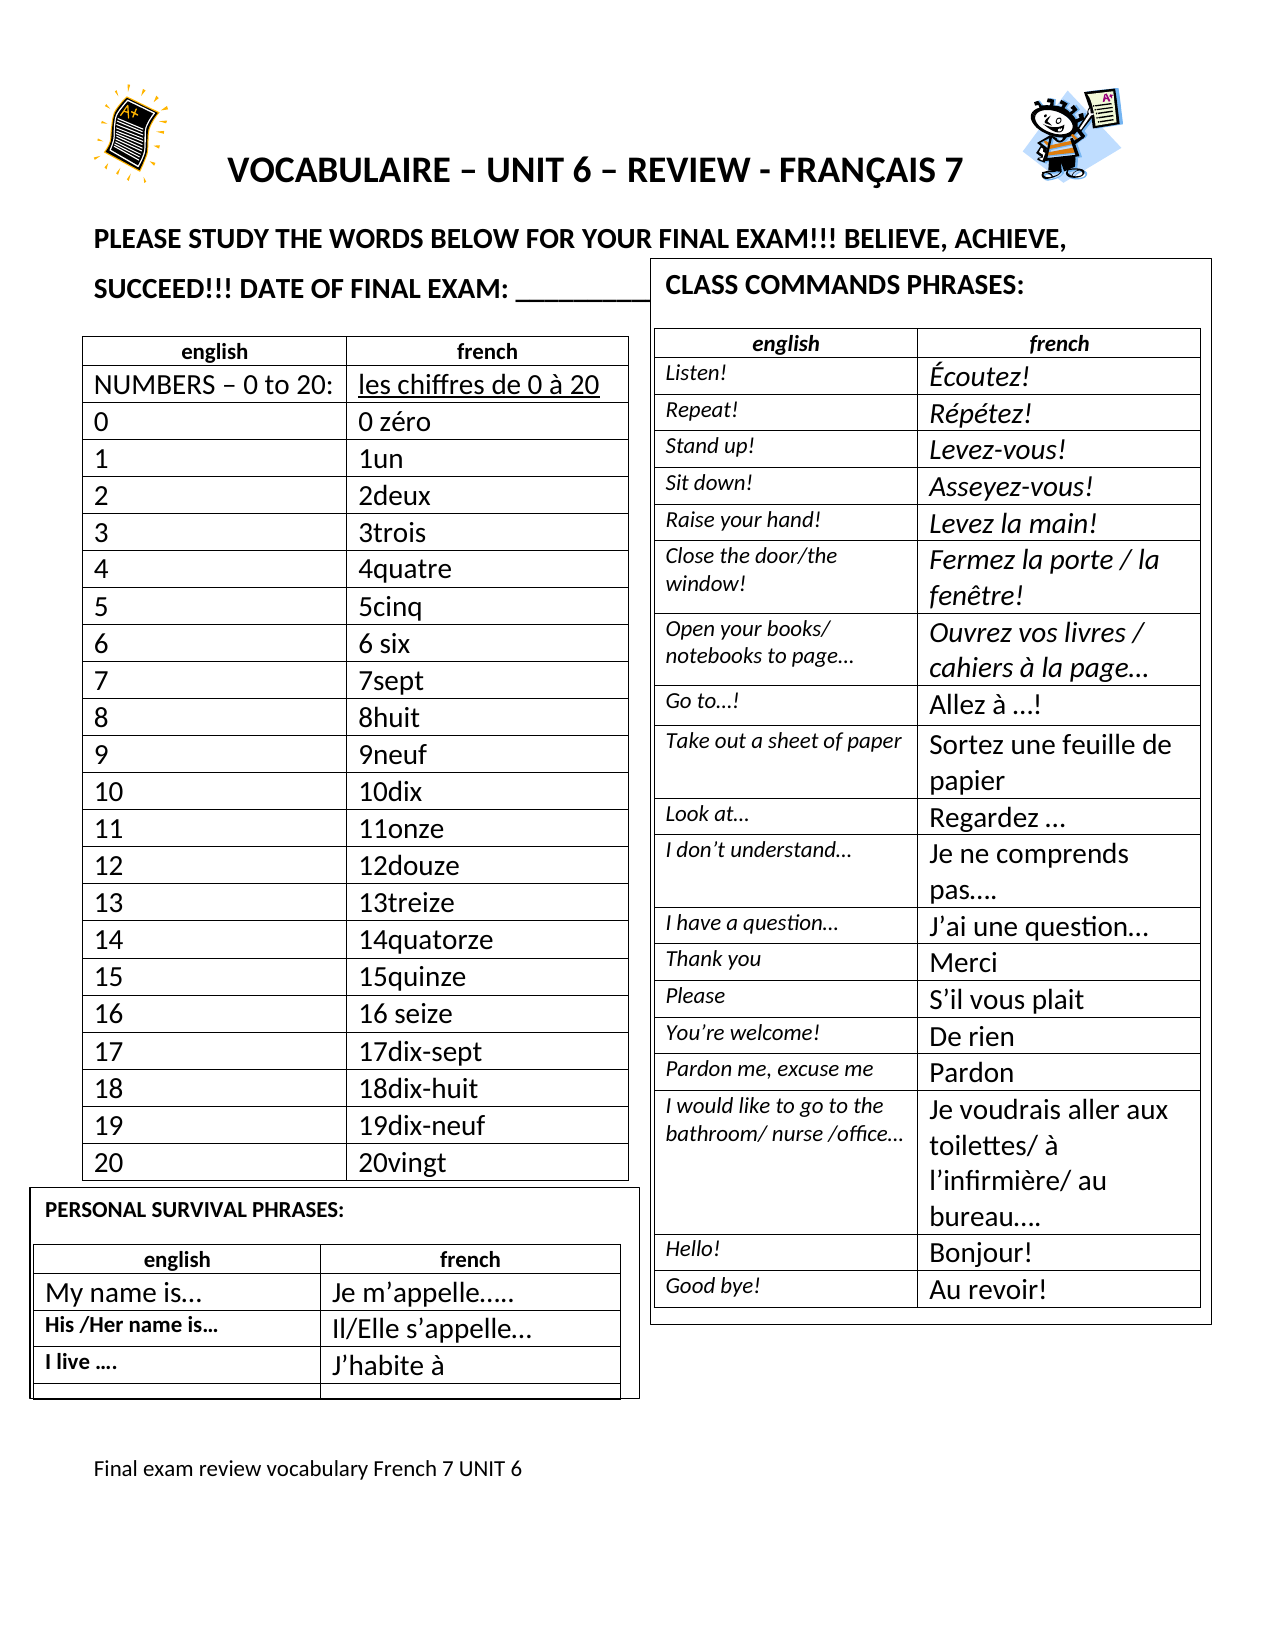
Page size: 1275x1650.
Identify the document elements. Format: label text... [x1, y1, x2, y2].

table_header french [347, 337, 628, 365]
table_cell 5 [83, 588, 346, 624]
table_cell 17dix-sept [347, 1033, 628, 1069]
table_cell 7sept [347, 662, 628, 698]
table_cell 16 seize [347, 996, 628, 1032]
table_cell les chiffres de 0 à 20 [347, 366, 628, 402]
table_cell 2deux [347, 477, 628, 513]
table_cell 10 [83, 773, 346, 809]
table_cell 14quatorze [347, 921, 628, 957]
table_cell 19dix-neuf [347, 1107, 628, 1143]
table_cell 14 [83, 921, 346, 957]
table_cell 4quatre [347, 551, 628, 587]
table_cell 13treize [347, 884, 628, 920]
table_cell 1un [347, 440, 628, 476]
table_cell 12 [83, 847, 346, 883]
table_cell 18 [83, 1070, 346, 1106]
table_cell 0 zéro [347, 403, 628, 439]
table_cell 5cinq [347, 588, 628, 624]
table_cell 18dix-huit [347, 1070, 628, 1106]
table_cell 19 [83, 1107, 346, 1143]
table_cell 0 [83, 403, 346, 439]
table_cell NUMBERS – 0 to 20: [83, 366, 346, 402]
table_cell 8 [83, 699, 346, 735]
table_cell 10dix [347, 773, 628, 809]
table_cell 20vingt [347, 1144, 628, 1180]
table_cell 12douze [347, 847, 628, 883]
table_cell 20 [83, 1144, 346, 1180]
table_cell 3trois [347, 514, 628, 549]
table_cell 17 [83, 1033, 346, 1069]
table_cell 6 six [347, 625, 628, 661]
table_cell 15 [83, 959, 346, 994]
table_cell 2 [83, 477, 346, 513]
table_cell 13 [83, 884, 346, 920]
table_header english [83, 337, 346, 365]
table_cell 6 [83, 625, 346, 661]
table_cell 9 [83, 736, 346, 772]
table_cell 7 [83, 662, 346, 698]
table_cell 15quinze [347, 959, 628, 994]
table_cell 1 [83, 440, 346, 476]
table_cell 9neuf [347, 736, 628, 772]
table_cell 16 [83, 996, 346, 1032]
table_cell 11onze [347, 810, 628, 846]
text PLEASE STUDY THE WORDS BELOW FOR YOUR FINAL EXAM!!! BELIEVE, ACHIEVE, SUCCEED!!! DATE OF FINAL EXAM: _____________________ [94, 220, 1181, 308]
table_cell 3 [83, 514, 346, 549]
table_cell 4 [83, 551, 346, 587]
table_cell 11 [83, 810, 346, 846]
text VOCABULAIRE – UNIT 6 – REVIEW - FRANҪAIS 7 [94, 84, 1181, 192]
table_cell 8huit [347, 699, 628, 735]
